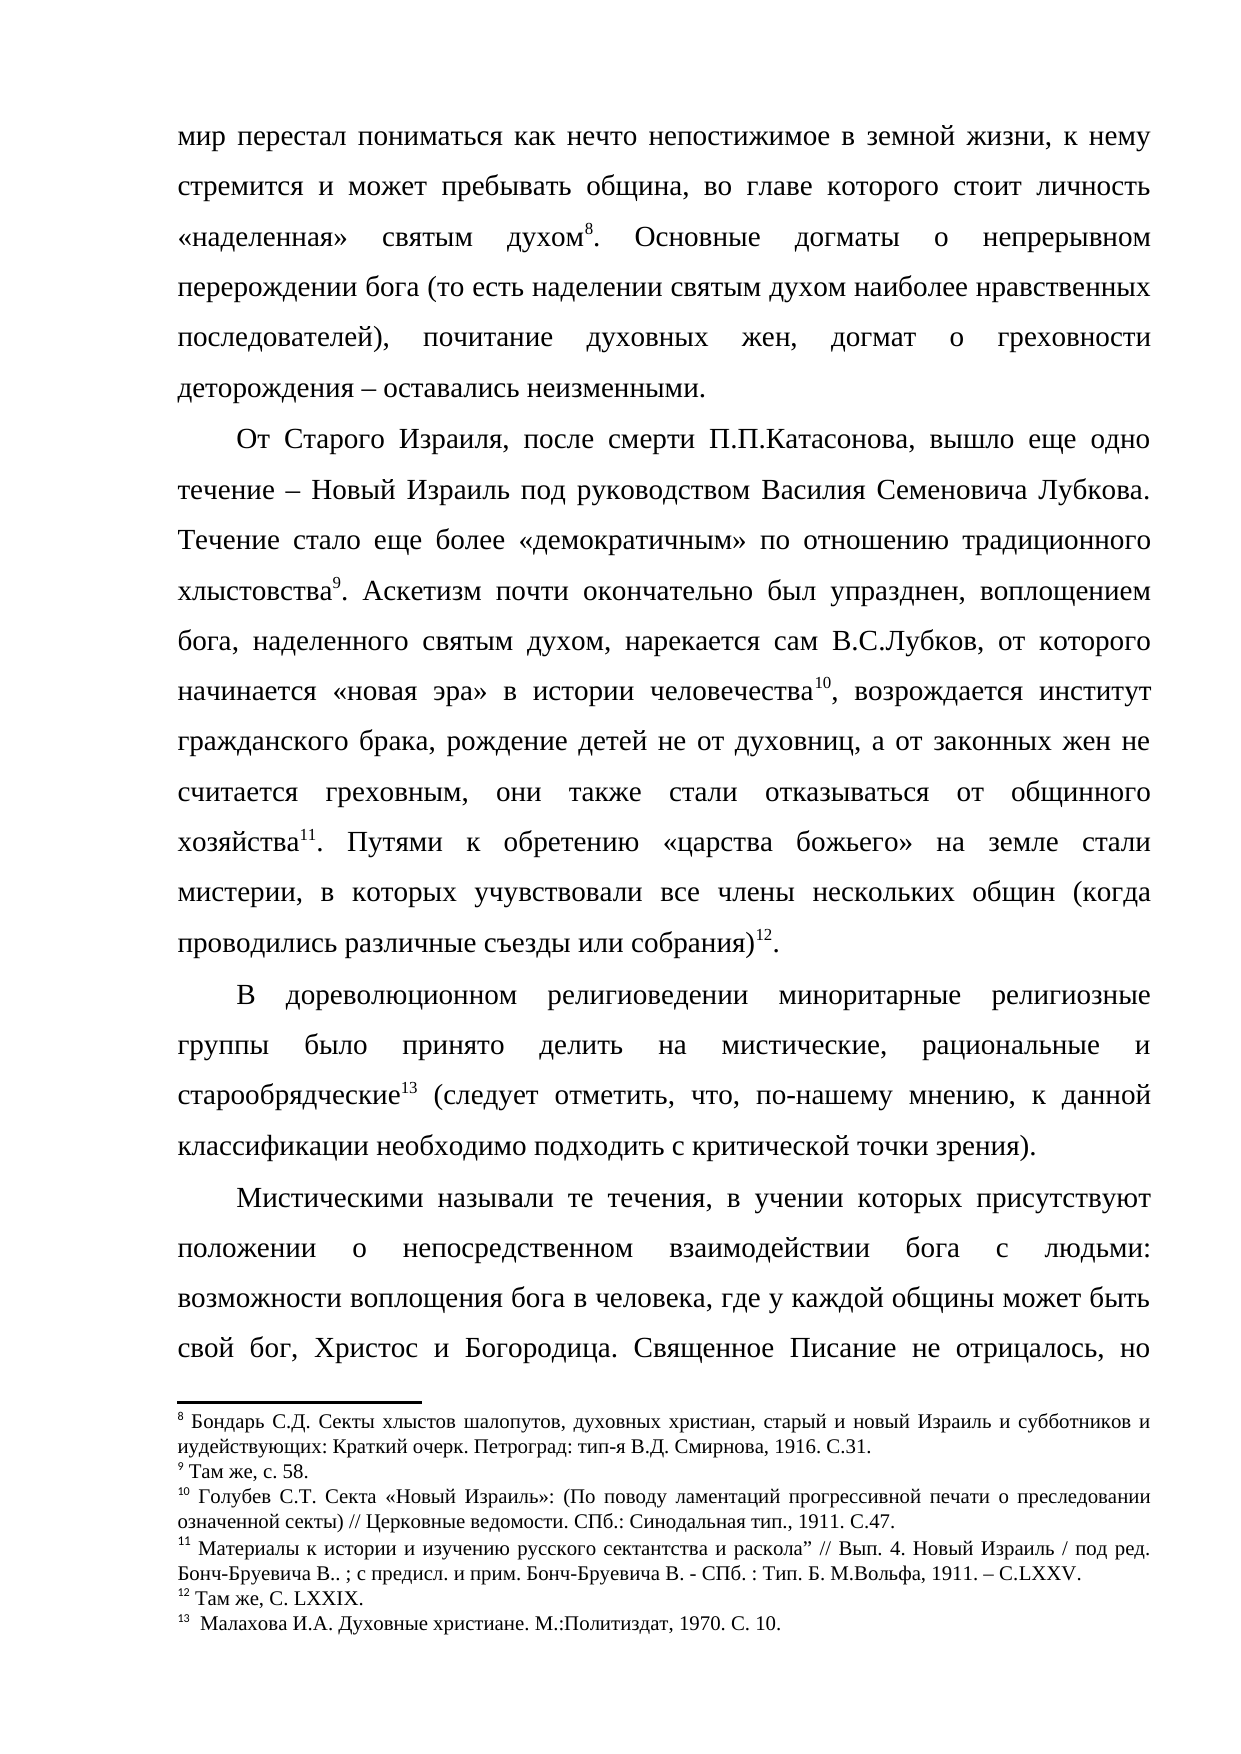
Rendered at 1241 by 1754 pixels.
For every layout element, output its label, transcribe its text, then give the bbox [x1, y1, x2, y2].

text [177, 1180, 1152, 1364]
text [177, 118, 1152, 403]
text От Старого Израиля, после смерти П.П.Катасонова, вышло еще одно течение – Новый Израиль под руководством Василия Семеновича Лубкова. Течение стало еще более «демократичным» по отношению традиционного хлыстовства. Аскетизм почти окончательно был упразднен, воплощением бога, наделенного святым духом, нарекается сам В.С.Лубков, от которого начинается «новая эра» в истории человечества, возрождается институт гражданского брака, рождение детей не от духовниц, а от законных жен не считается греховным, они также стали отказываться от общинного хозяйства. Путями к обретению «царства божьего» на земле стали мистерии, в которых учувствовали все члены нескольких общин (когда проводились различные съезды или собрания). [177, 422, 1152, 958]
text В дореволюционном религиоведении миноритарные религиозные группы было принято делить на мистические, рациональные и старообрядческие (следует отметить, что, по-нашему мнению, к данной классификации необходимо подходить с критической точки зрения). [177, 977, 1152, 1161]
